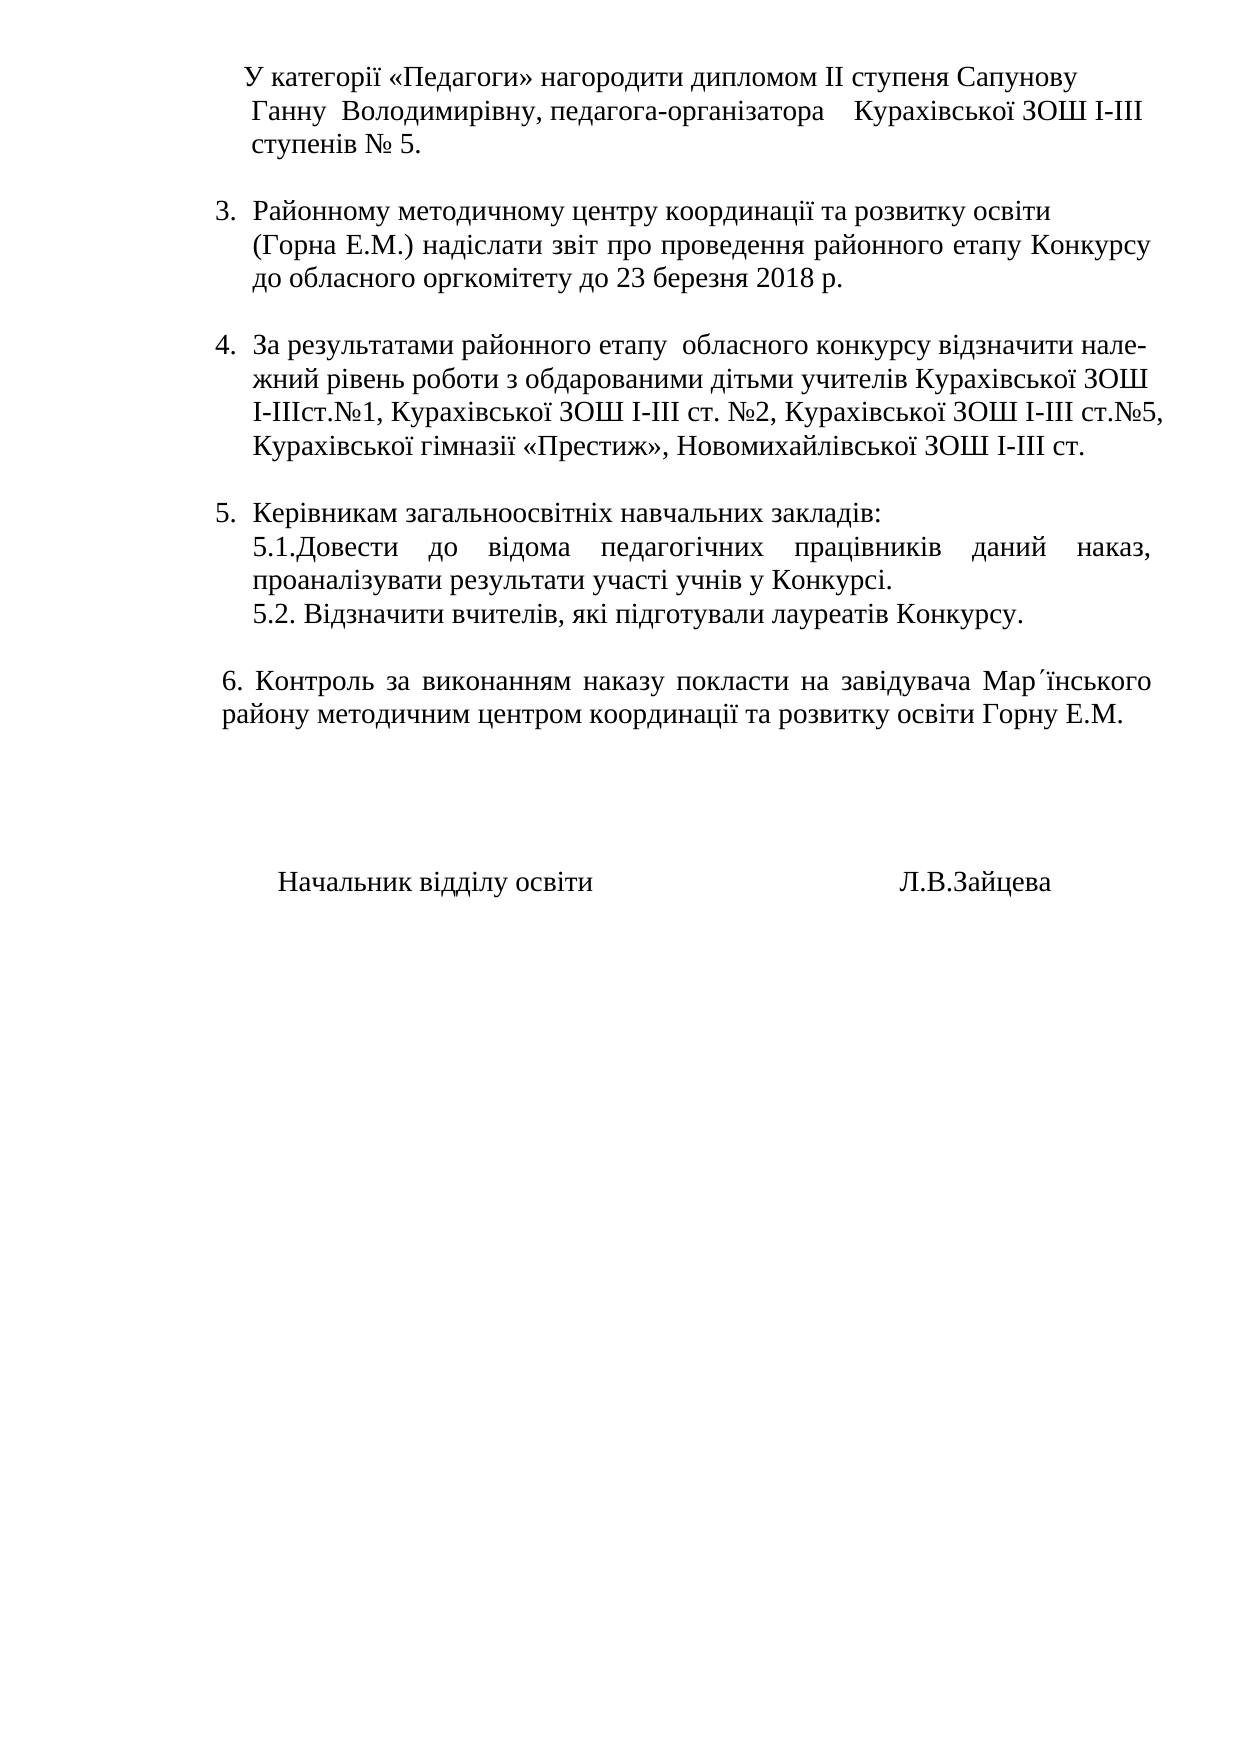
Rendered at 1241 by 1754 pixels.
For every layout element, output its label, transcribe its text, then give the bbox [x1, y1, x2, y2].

list 5.2. Відзначити вчителів, які підготували лауреатів Конкурсу. [252, 596, 1152, 629]
text Начальник відділу освіти Л.В.Зайцева [177, 864, 1152, 898]
list 5.1.Довести до відома педагогічних працівників даний наказ, проаналізувати результати участі учнів у Конкурсі. [252, 529, 1152, 596]
text 6. Контроль за виконанням наказу покласти на завідувача Марїнського району методичним центром координації та розвитку освіти Горну Е.М. [222, 663, 1152, 730]
list Районному методичному центру координації та розвитку освіти [215, 193, 1152, 227]
text У категорії «Педагоги» нагородити дипломом ІІ ступеня Сапунову Ганну Володимирівну, педагога-організатора Курахівської ЗОШ І-ІІІ ступенів № 5. [177, 59, 1152, 160]
list Керівникам загальноосвітніх навчальних закладів: [215, 495, 1152, 529]
list (Горна Е.М.) надіслати звіт про проведення районного етапу Конкурсу до обласного оргкомітету до 23 березня 2018 р. [252, 227, 1152, 294]
list За результатами районного етапу обласного конкурсу відзначити нале-жний рівень роботи з обдарованими дітьми учителів Курахівської ЗОШ І-ІІІст.№1, Курахівської ЗОШ І-ІІІ ст. №2, Курахівської ЗОШ І-ІІІ ст.№5, Курахівської гімназії «Престиж», Новомихайлівської ЗОШ І-ІІІ ст. [215, 327, 1167, 462]
